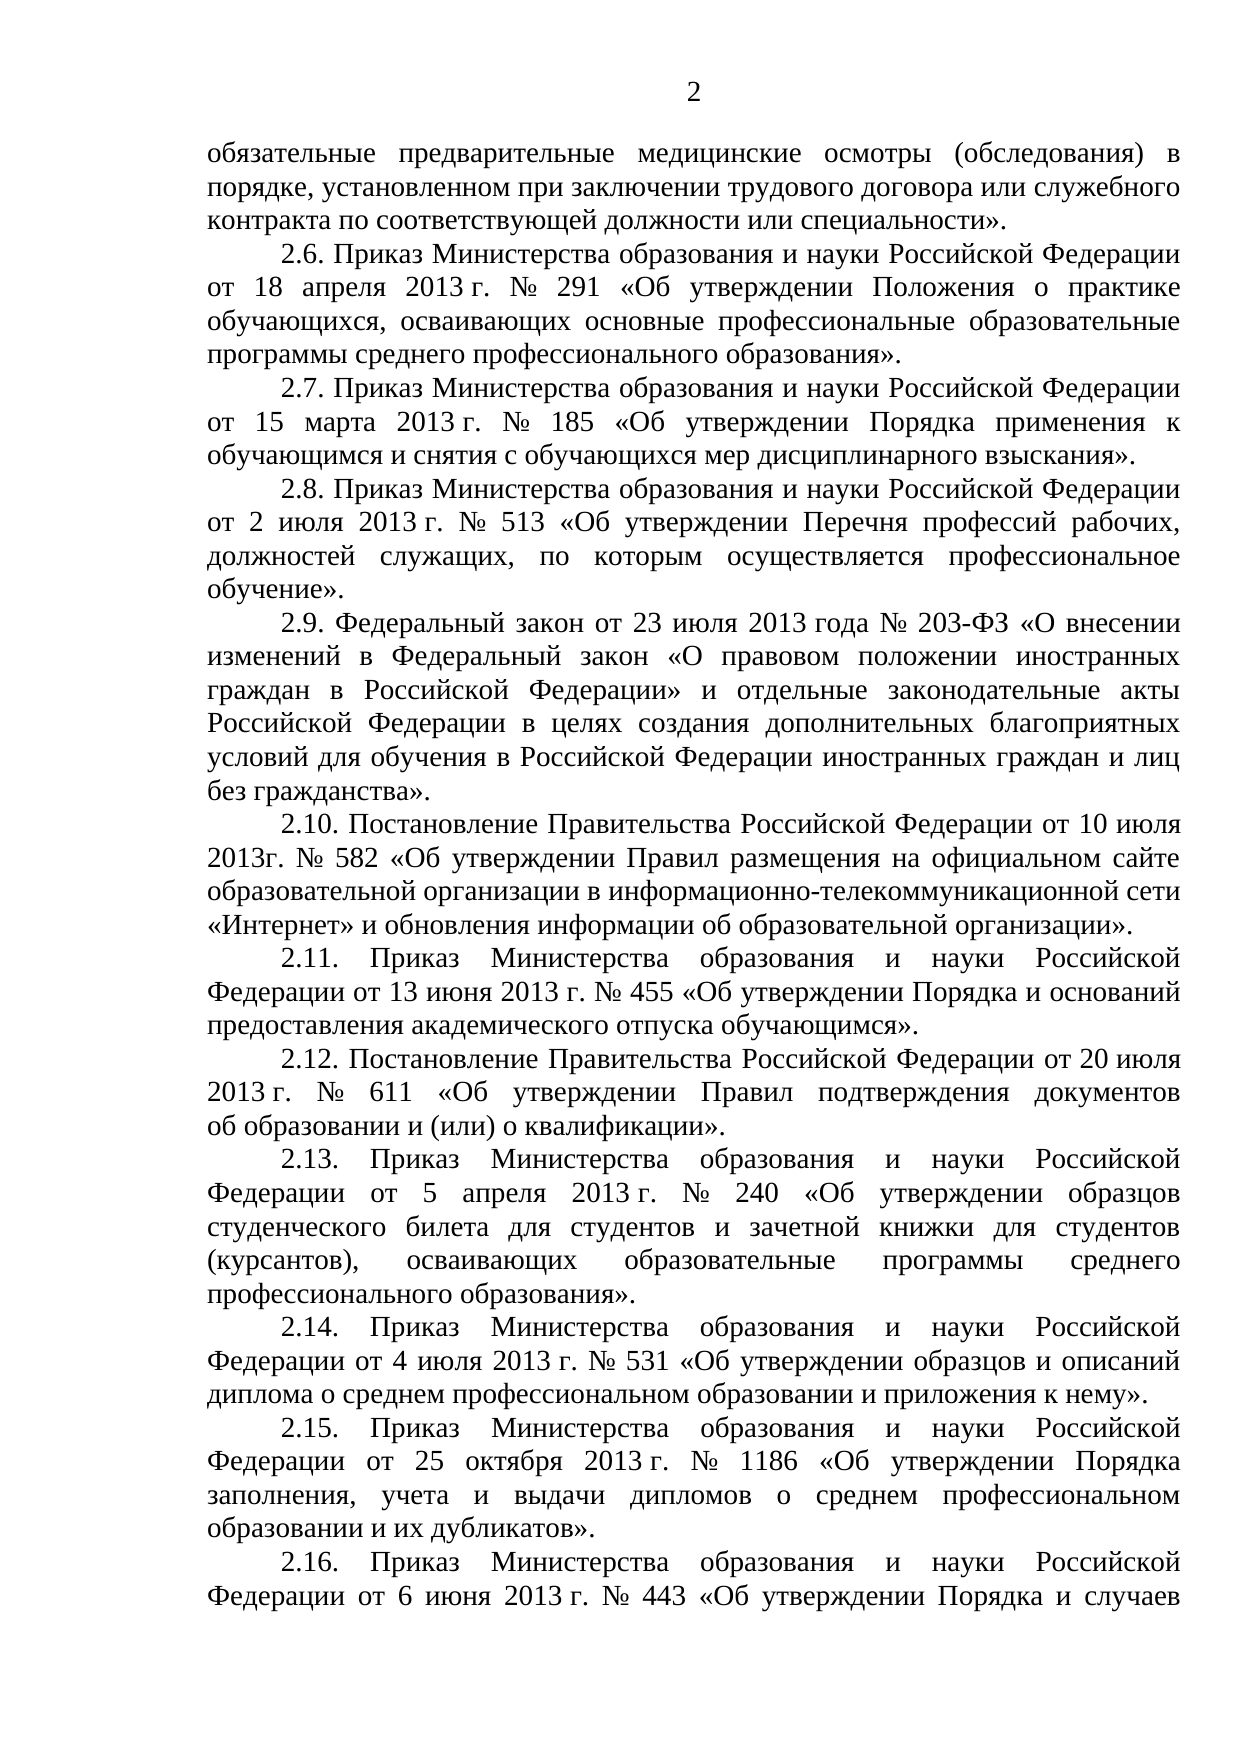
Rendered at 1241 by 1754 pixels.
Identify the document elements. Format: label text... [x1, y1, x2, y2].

text 2.13. Приказ Министерства образования и науки Российской Федерации от 5 апреля 2013 г. № 240 «Об утверждении образцов студенческого билета для студентов и зачетной книжки для студентов (курсантов), осваивающих образовательные программы среднего профессионального образования». [207, 1142, 1181, 1309]
text 2.15. Приказ Министерства образования и науки Российской Федерации от 25 октября 2013 г. № 1186 «Об утверждении Порядка заполнения, учета и выдачи дипломов о среднем профессиональном образовании и их дубликатов». [207, 1410, 1181, 1544]
text 2.7. Приказ Министерства образования и науки Российской Федерации от 15 марта 2013 г. № 185 «Об утверждении Порядка применения к обучающимся и снятия с обучающихся мер дисциплинарного взыскания». [207, 370, 1181, 471]
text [207, 1544, 1181, 1611]
text 2.12. Постановление Правительства Российской Федерации от 20 июля 2013 г. № 611 «Об утверждении Правил подтверждения документов об образовании и (или) о квалификации». [207, 1041, 1181, 1142]
text 2.8. Приказ Министерства образования и науки Российской Федерации от 2 июля 2013 г. № 513 «Об утверждении Перечня профессий рабочих, должностей служащих, по которым осуществляется профессиональное обучение». [207, 471, 1181, 605]
text 2.6. Приказ Министерства образования и науки Российской Федерации от 18 апреля 2013 г. № 291 «Об утверждении Положения о практике обучающихся, осваивающих основные профессиональные образовательные программы среднего профессионального образования». [207, 236, 1181, 370]
text 2.14. Приказ Министерства образования и науки Российской Федерации от 4 июля 2013 г. № 531 «Об утверждении образцов и описаний диплома о среднем профессиональном образовании и приложения к нему». [207, 1309, 1181, 1410]
text 2.9. Федеральный закон от 23 июля 2013 года № 203-ФЗ «О внесении изменений в Федеральный закон «О правовом положении иностранных граждан в Российской Федерации» и отдельные законодательные акты Российской Федерации в целях создания дополнительных благоприятных условий для обучения в Российской Федерации иностранных граждан и лиц без гражданства». [207, 605, 1181, 806]
text 2.10. Постановление Правительства Российской Федерации от 10 июля 2013г. № 582 «Об утверждении Правил размещения на официальном сайте образовательной организации в информационно-телекоммуникационной сети «Интернет» и обновления информации об образовательной организации». [207, 806, 1181, 940]
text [207, 135, 1181, 236]
text 2.11. Приказ Министерства образования и науки Российской Федерации от 13 июня 2013 г. № 455 «Об утверждении Порядка и оснований предоставления академического отпуска обучающимся». [207, 940, 1181, 1041]
